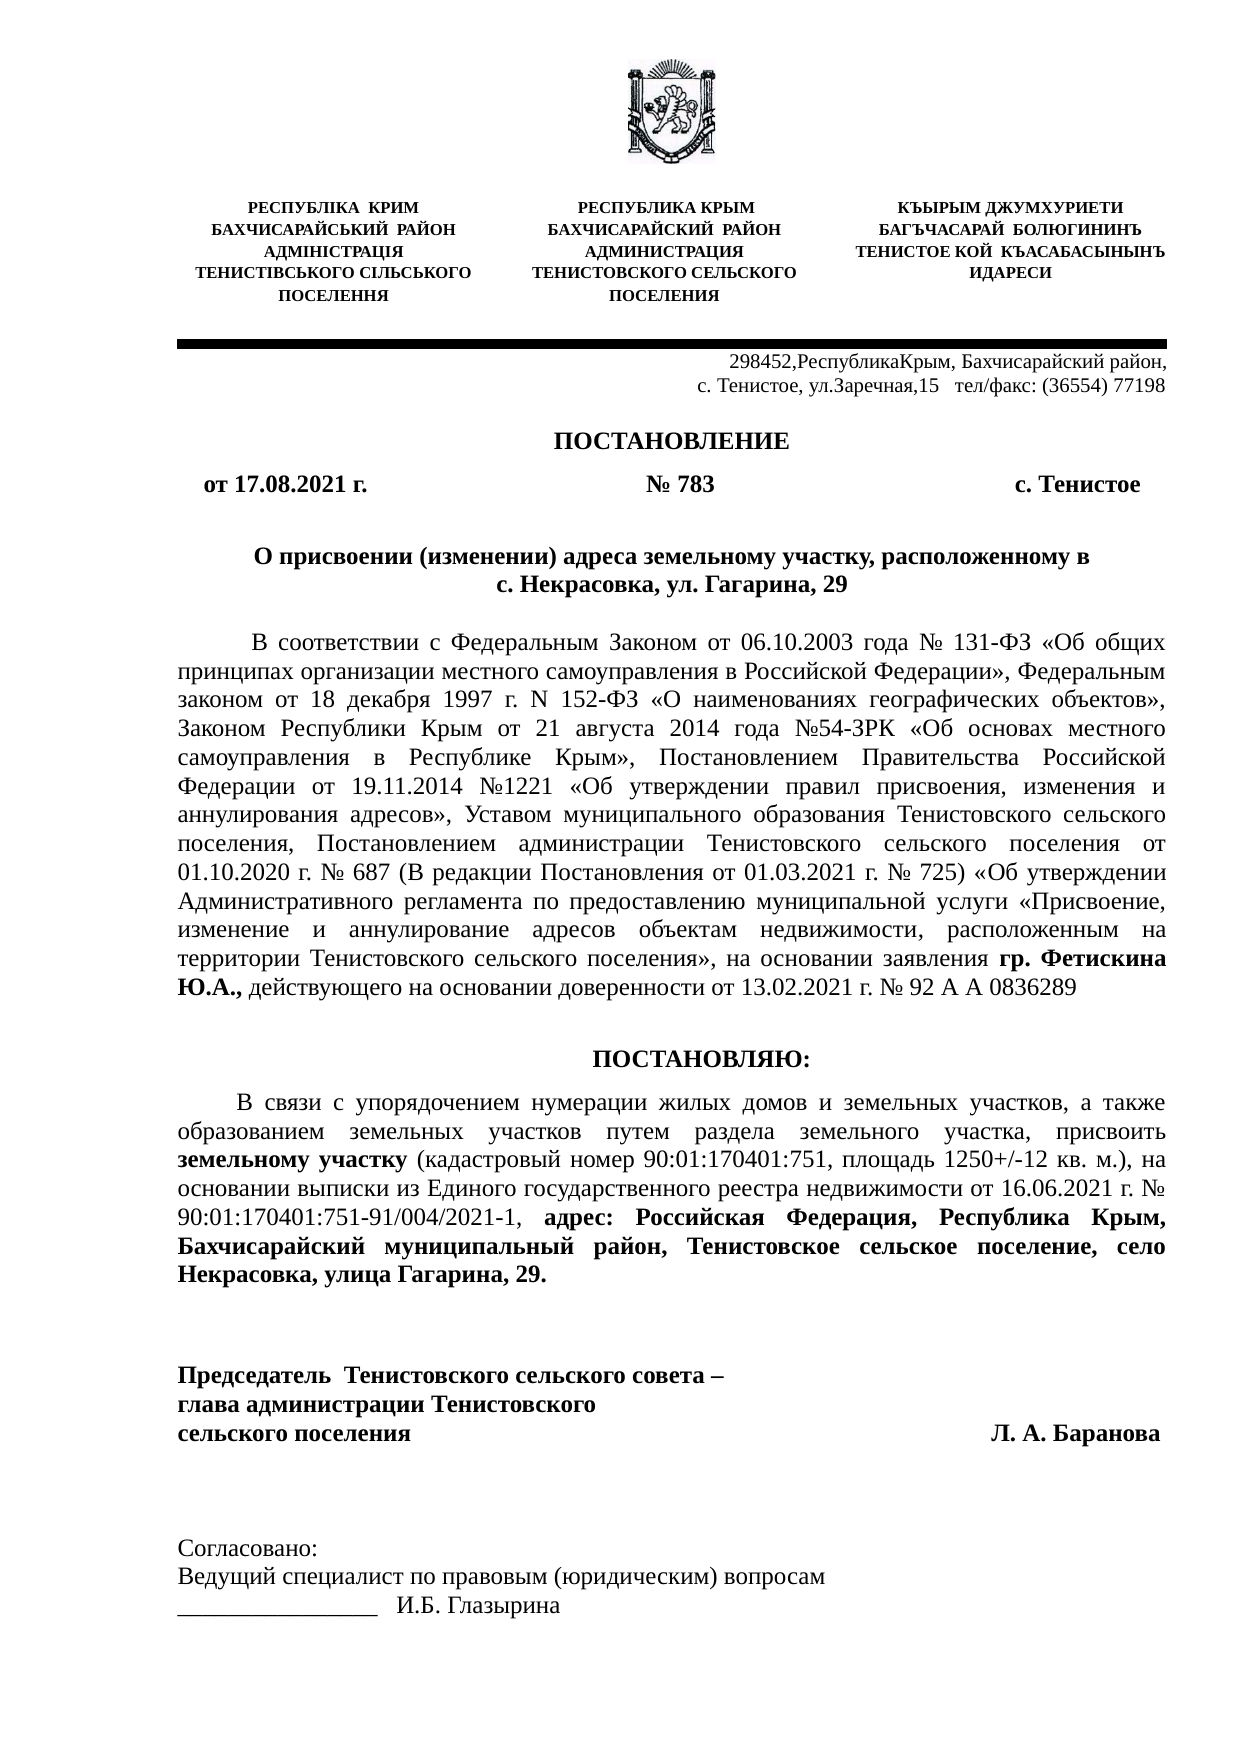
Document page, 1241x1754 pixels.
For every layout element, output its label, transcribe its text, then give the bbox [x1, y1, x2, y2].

text ________________ И.Б. Глазырина [177, 1590, 1167, 1619]
text Согласовано: [177, 1533, 1167, 1561]
text В связи с упорядочением нумерации жилых домов и земельных участков, а также образованием земельных участков путем раздела земельного участка, присвоить земельному участку (кадастровый номер 90:01:170401:751, площадь 1250+/-12 кв. м.), на основании выписки из Единого государственного реестра недвижимости от 16.06.2021 г. № 90:01:170401:751-91/004/2021-1, адрес: Российская Федерация, Республика Крым, Бахчисарайский муниципальный район, Тенистовское сельское поселение, село Некрасовка, улица Гагарина, 29. [177, 1087, 1167, 1288]
table_header РЕСПУБЛИКА КРЫМ БАХЧИСАРАЙСКИЙ РАЙОН АДМИНИСТРАЦИЯ ТЕНИСТОВСКОГО СЕЛЬСКОГО ПОСЕЛЕНИЯ [500, 198, 828, 309]
text Председатель Тенистовского сельского совета – [177, 1360, 1167, 1389]
text глава администрации Тенистовского [177, 1389, 1167, 1418]
text от 17.08.2021 г. № 783 с. Тенистое [177, 469, 1167, 498]
picture [628, 59, 716, 164]
text сельского поселения Л. А. Баранова [177, 1418, 1167, 1446]
text с. Некрасовка, ул. Гагарина, 29 [177, 569, 1167, 598]
table_header РЕСПУБЛІКА КРИМ БАХЧИСАРАЙСЬКИЙ РАЙОН АДМІНІСТРАЦІЯ ТЕНИСТІВСЬКОГО СІЛЬСЬКОГО ПОСЕЛЕННЯ [166, 198, 500, 309]
text В соответствии с Федеральным Законом от 06.10.2003 года № 131-ФЗ «Об общих принципах организации местного самоуправления в Российской Федерации», Федеральным законом от 18 декабря 1997 г. N 152-ФЗ «О наименованиях географических объектов», Законом Республики Крым от 21 августа 2014 года №54-ЗРК «Об основах местного самоуправления в Республике Крым», Постановлением Правительства Российской Федерации от 19.11.2014 №1221 «Об утверждении правил присвоения, изменения и аннулирования адресов», Уставом муниципального образования Тенистовского сельского поселения, Постановлением администрации Тенистовского сельского поселения от 01.10.2020 г. № 687 (В редакции Постановления от 01.03.2021 г. № 725) «Об утверждении Административного регламента по предоставлению муниципальной услуги «Присвоение, изменение и аннулирование адресов объектам недвижимости, расположенным на территории Тенистовского сельского поселения», на основании заявления гр. Фетискина Ю.А., действующего на основании доверенности от 13.02.2021 г. № 92 А А 0836289 [177, 627, 1167, 1001]
table_header КЪЫРЫМ ДЖУМХУРИЕТИ БАГЪЧАСАРАЙ БОЛЮГИНИНЪ ТЕНИСТОЕ КОЙ КЪАСАБАСЫНЫНЪ ИДАРЕСИ [828, 198, 1192, 309]
text Ведущий специалист по правовым (юридическим) вопросам [177, 1561, 1167, 1590]
text 298452,РеспубликаКрым, Бахчисарайский район, [177, 349, 1167, 373]
text ПОСТАНОВЛЯЮ: [177, 1044, 1167, 1073]
text с. Тенистое, ул.Заречная,15 тел/факс: (36554) 77198 [177, 373, 1165, 397]
text ПОСТАНОВЛЕНИЕ [177, 426, 1167, 454]
text О присвоении (изменении) адреса земельному участку, расположенному в [177, 541, 1167, 569]
